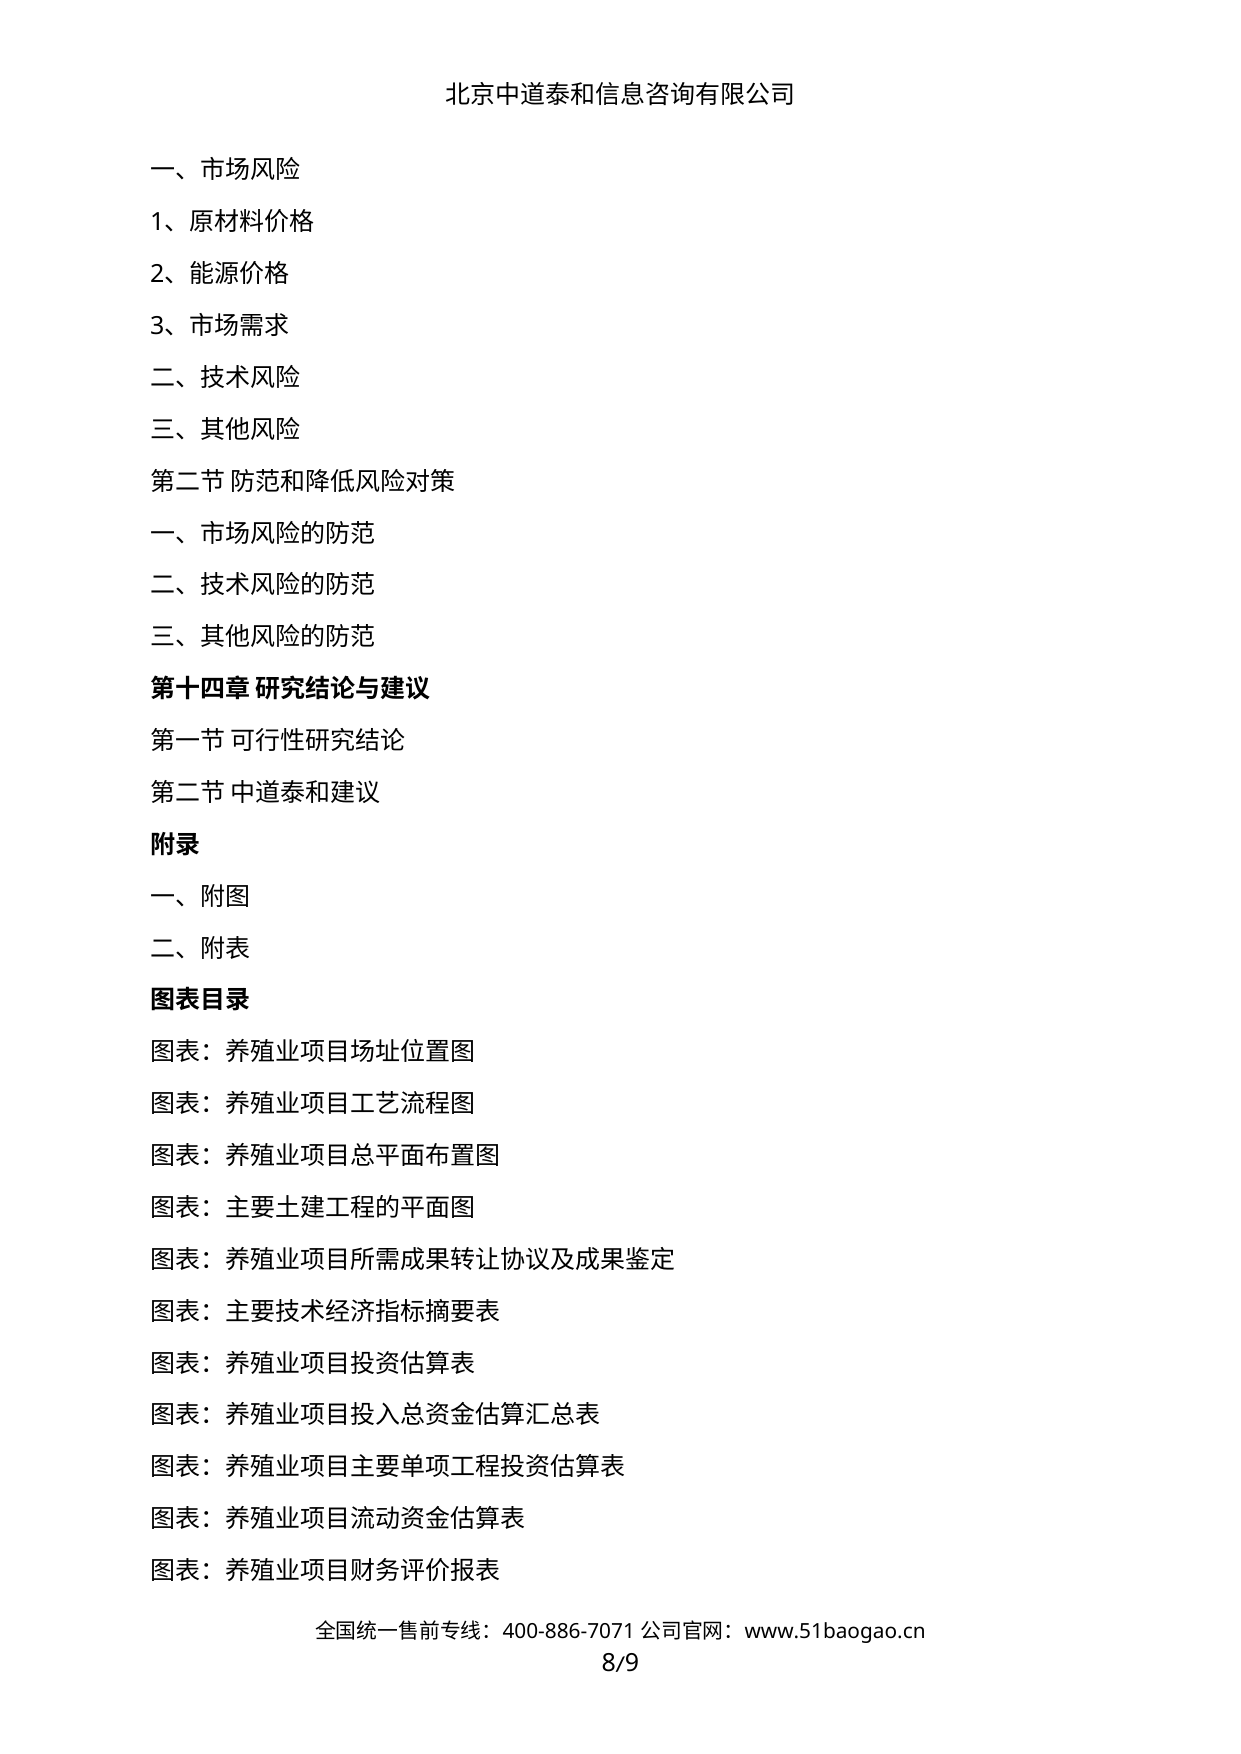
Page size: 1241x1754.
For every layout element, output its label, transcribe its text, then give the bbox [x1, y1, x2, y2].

text 图表：养殖业项目场址位置图 [150, 1032, 1090, 1068]
text 一、市场风险 [150, 150, 1090, 186]
text 1、原材料价格 [150, 202, 1090, 238]
text 图表：养殖业项目主要单项工程投资估算表 [150, 1447, 1090, 1483]
text 第二节 中道泰和建议 [150, 772, 1090, 809]
text 附录 [150, 824, 1090, 861]
text 二、技术风险的防范 [150, 565, 1090, 601]
text 2、能源价格 [150, 254, 1090, 290]
text 图表：养殖业项目工艺流程图 [150, 1084, 1090, 1120]
text 图表：养殖业项目投资估算表 [150, 1343, 1090, 1379]
text 图表：养殖业项目流动资金估算表 [150, 1499, 1090, 1535]
text 图表：主要土建工程的平面图 [150, 1187, 1090, 1224]
text 第二节 防范和降低风险对策 [150, 461, 1090, 497]
text 二、技术风险 [150, 357, 1090, 394]
text 图表：养殖业项目所需成果转让协议及成果鉴定 [150, 1239, 1090, 1276]
text 一、附图 [150, 876, 1090, 912]
text 一、市场风险的防范 [150, 513, 1090, 549]
text 三、其他风险 [150, 409, 1090, 446]
text 3、市场需求 [150, 306, 1090, 342]
text 三、其他风险的防范 [150, 617, 1090, 653]
text 图表：养殖业项目财务评价报表 [150, 1551, 1090, 1587]
text 二、附表 [150, 928, 1090, 964]
text 图表：养殖业项目总平面布置图 [150, 1136, 1090, 1172]
text 第十四章 研究结论与建议 [150, 669, 1090, 705]
text 图表目录 [150, 980, 1090, 1016]
text 第一节 可行性研究结论 [150, 721, 1090, 757]
text 图表：主要技术经济指标摘要表 [150, 1291, 1090, 1327]
text 图表：养殖业项目投入总资金估算汇总表 [150, 1395, 1090, 1431]
